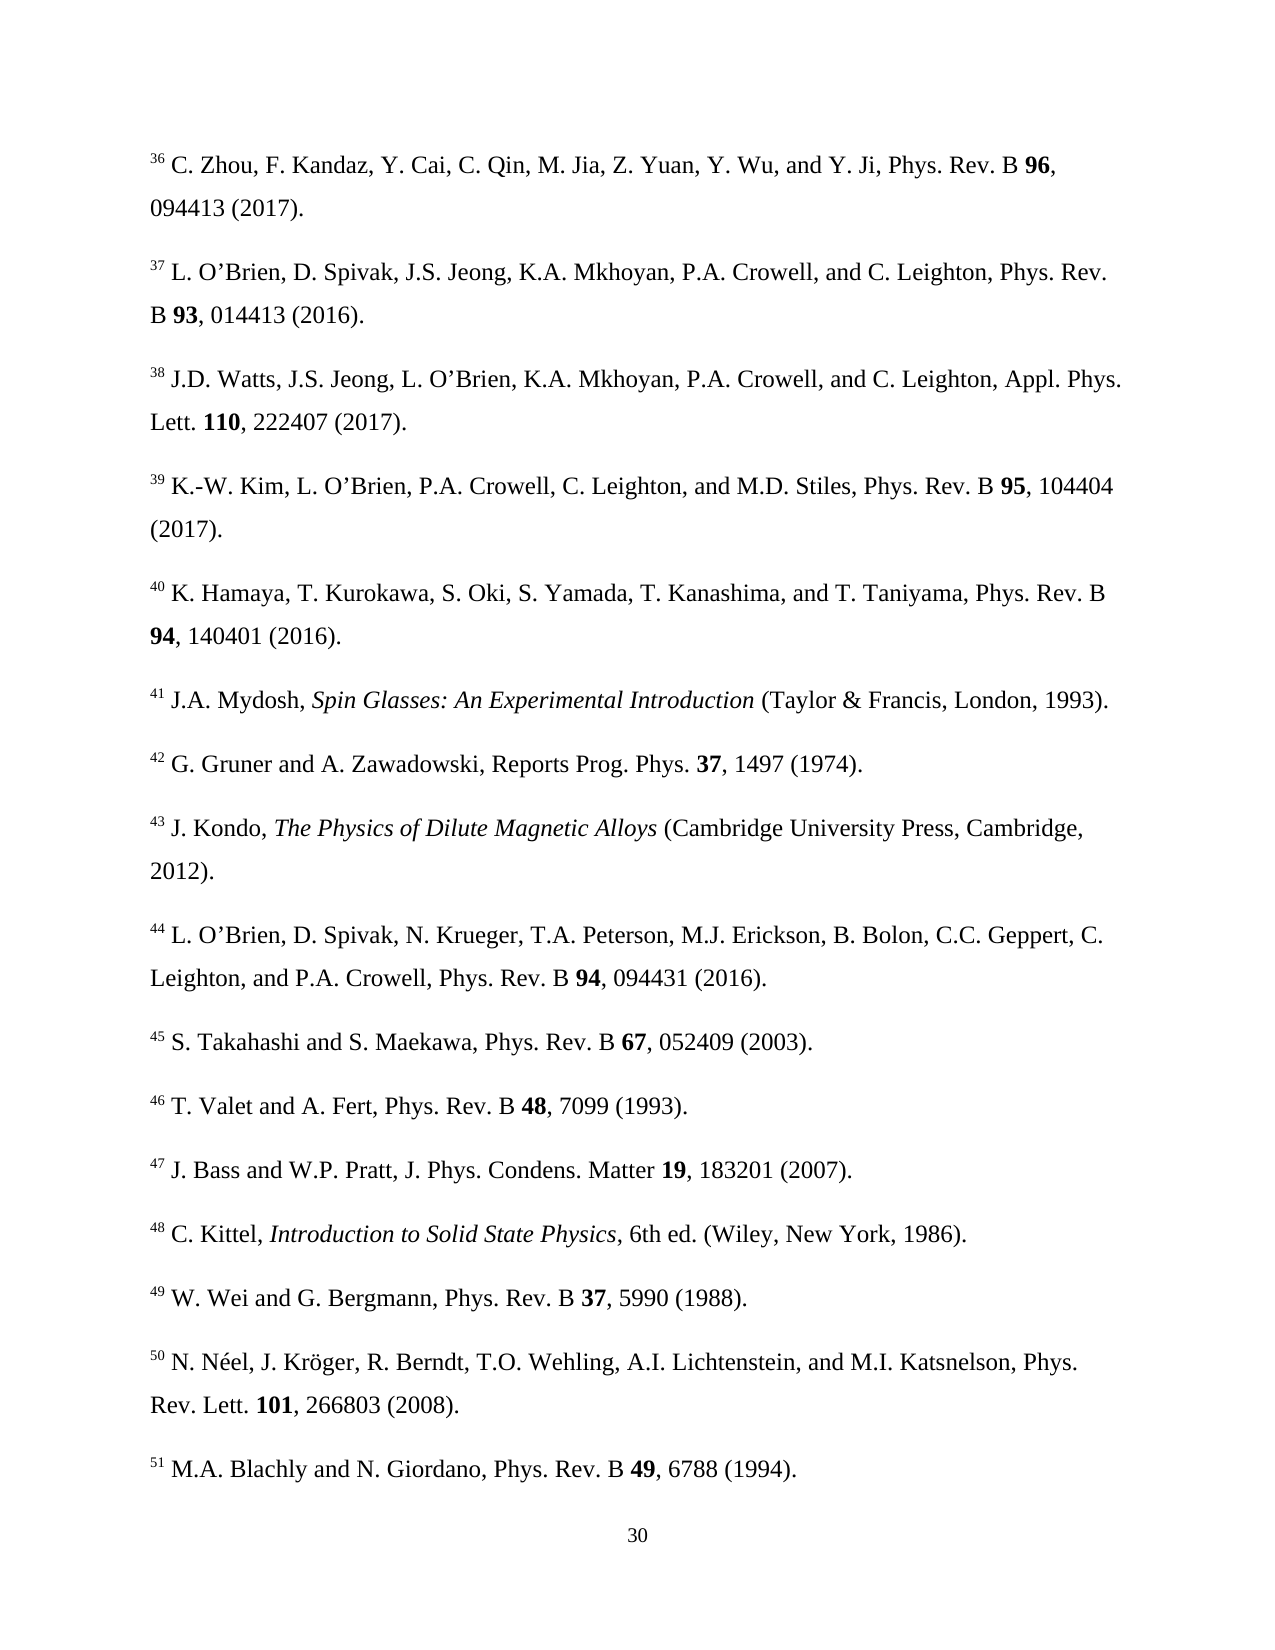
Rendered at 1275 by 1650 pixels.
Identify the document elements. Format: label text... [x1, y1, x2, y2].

text 45 S. Takahashi and S. Maekawa, Phys. Rev. B 67, 052409 (2003). [150, 1027, 1125, 1056]
text 48 C. Kittel, Introduction to Solid State Physics, 6th ed. (Wiley, New York, 1986). [150, 1219, 1125, 1248]
text 40 K. Hamaya, T. Kurokawa, S. Oki, S. Yamada, T. Kanashima, and T. Taniyama, Phys. Rev. B 94, 140401 (2016). [150, 578, 1125, 650]
text 36 C. Zhou, F. Kandaz, Y. Cai, C. Qin, M. Jia, Z. Yuan, Y. Wu, and Y. Ji, Phys. Rev. B 96, 094413 (2017). [150, 150, 1125, 222]
text 38 J.D. Watts, J.S. Jeong, L. O’Brien, K.A. Mkhoyan, P.A. Crowell, and C. Leighton, Appl. Phys. Lett. 110, 222407 (2017). [150, 364, 1125, 436]
text 49 W. Wei and G. Bergmann, Phys. Rev. B 37, 5990 (1988). [150, 1283, 1125, 1312]
text 37 L. O’Brien, D. Spivak, J.S. Jeong, K.A. Mkhoyan, P.A. Crowell, and C. Leighton, Phys. Rev. B 93, 014413 (2016). [150, 257, 1125, 329]
text 50 N. Néel, J. Kröger, R. Berndt, T.O. Wehling, A.I. Lichtenstein, and M.I. Katsnelson, Phys. Rev. Lett. 101, 266803 (2008). [150, 1347, 1125, 1419]
text 39 K.-W. Kim, L. O’Brien, P.A. Crowell, C. Leighton, and M.D. Stiles, Phys. Rev. B 95, 104404 (2017). [150, 471, 1125, 543]
text 42 G. Gruner and A. Zawadowski, Reports Prog. Phys. 37, 1497 (1974). [150, 749, 1125, 778]
text 46 T. Valet and A. Fert, Phys. Rev. B 48, 7099 (1993). [150, 1091, 1125, 1120]
text 44 L. O’Brien, D. Spivak, N. Krueger, T.A. Peterson, M.J. Erickson, B. Bolon, C.C. Geppert, C. Leighton, and P.A. Crowell, Phys. Rev. B 94, 094431 (2016). [150, 920, 1125, 992]
text 41 J.A. Mydosh, Spin Glasses: An Experimental Introduction (Taylor & Francis, London, 1993). [150, 685, 1125, 714]
text 47 J. Bass and W.P. Pratt, J. Phys. Condens. Matter 19, 183201 (2007). [150, 1155, 1125, 1184]
text 51 M.A. Blachly and N. Giordano, Phys. Rev. B 49, 6788 (1994). [150, 1454, 1125, 1483]
text 43 J. Kondo, The Physics of Dilute Magnetic Alloys (Cambridge University Press, Cambridge, 2012). [150, 813, 1125, 885]
